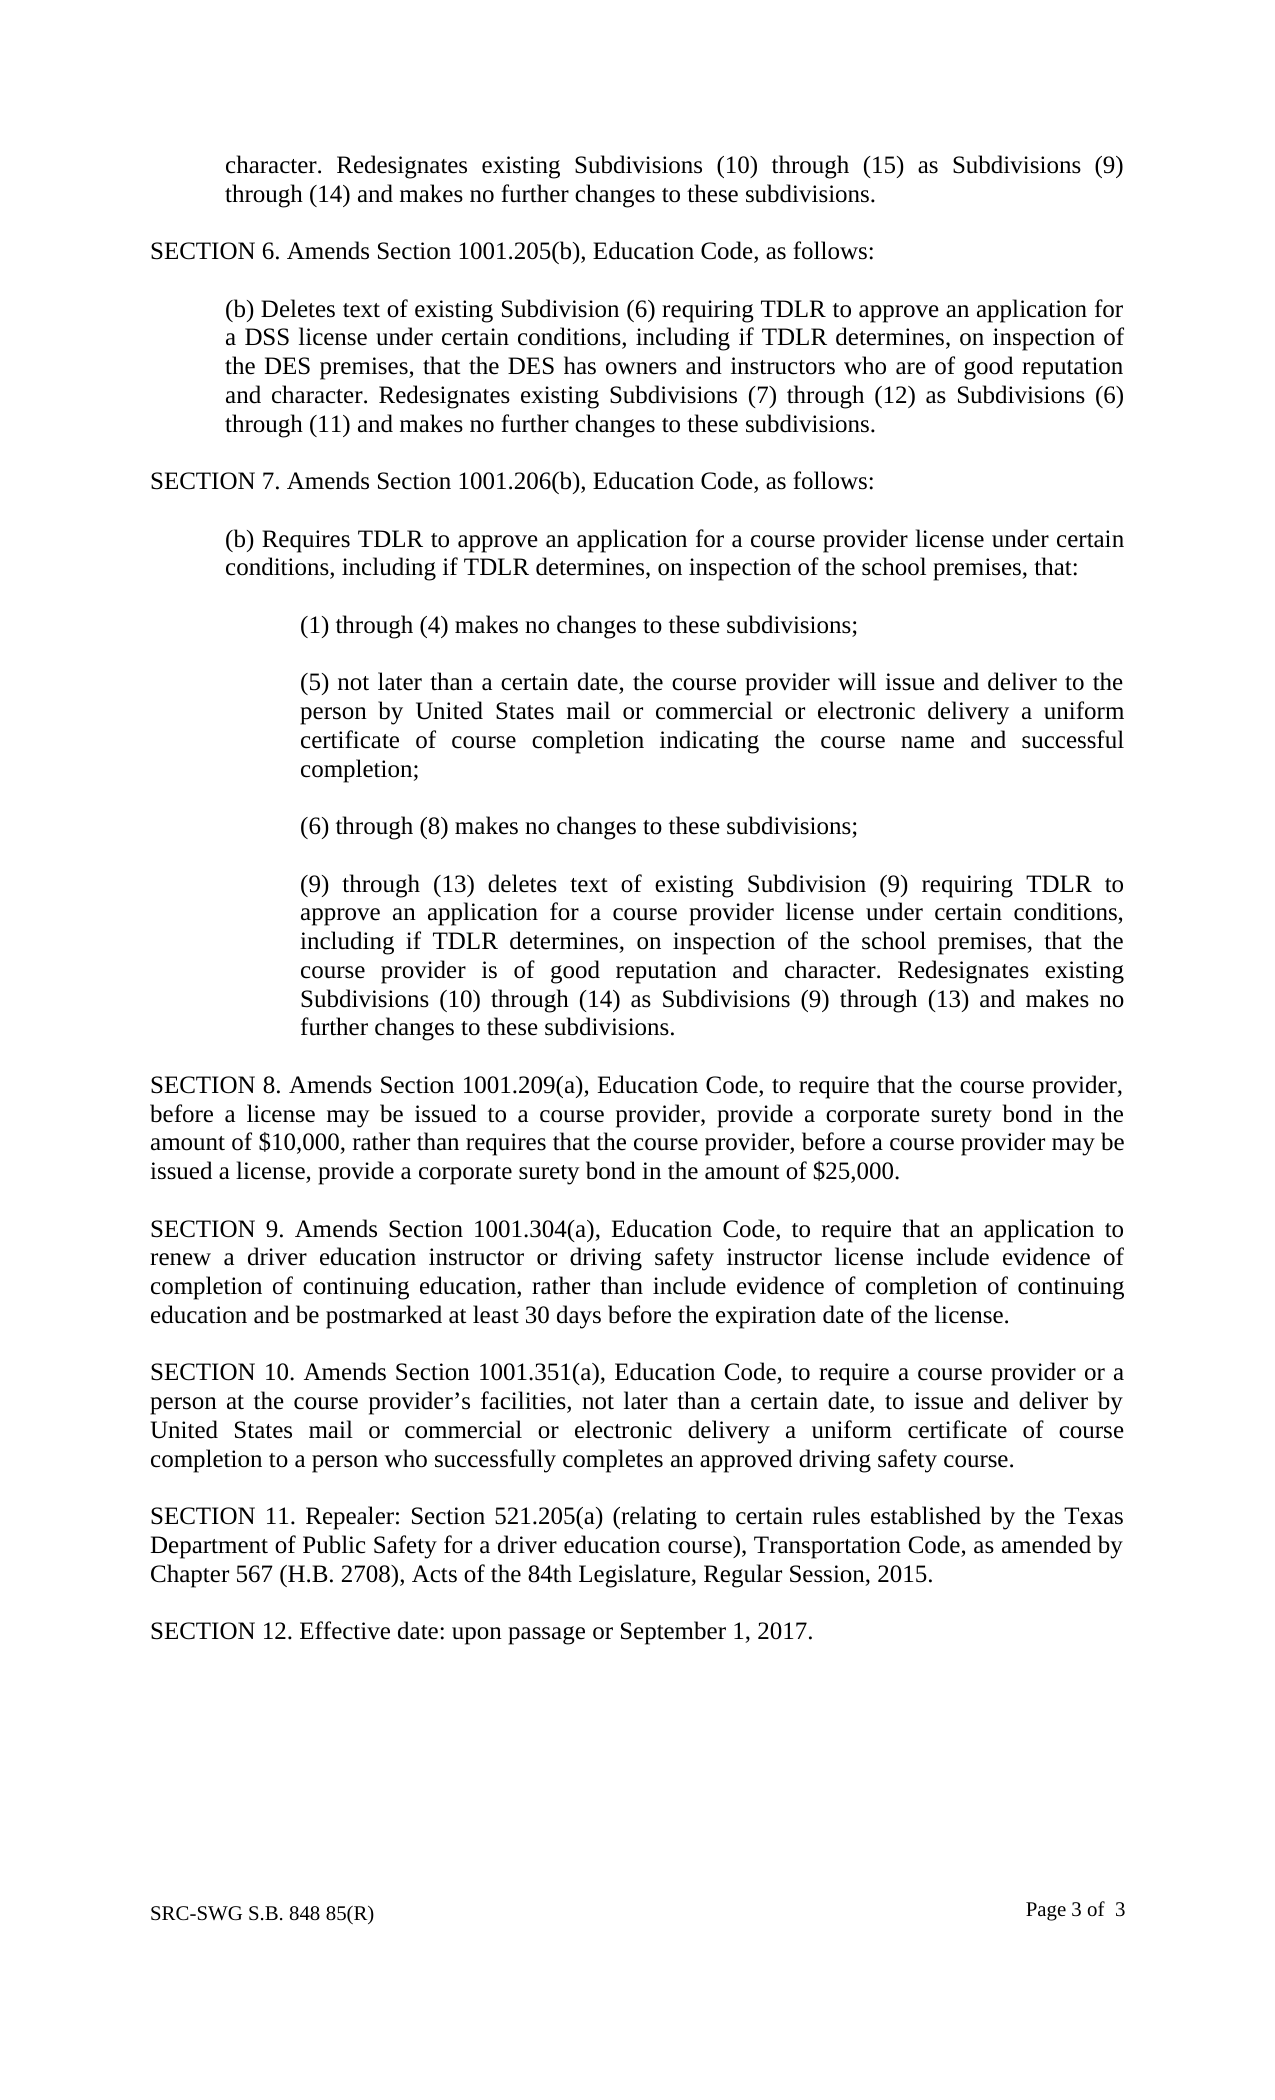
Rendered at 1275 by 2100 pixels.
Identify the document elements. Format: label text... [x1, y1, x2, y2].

text SECTION 7. Amends Section 1001.206(b), Education Code, as follows: [150, 466, 1125, 495]
text SECTION 12. Effective date: upon passage or September 1, 2017. [150, 1616, 1125, 1645]
text (6) through (8) makes no changes to these subdivisions; [300, 811, 1125, 840]
text (1) through (4) makes no changes to these subdivisions; [300, 610, 1125, 639]
text (9) through (13) deletes text of existing Subdivision (9) requiring TDLR to approve an application for a course provider license under certain conditions, including if TDLR determines, on inspection of the school premises, that the course provider is of good reputation and character. Redesignates existing Subdivisions (10) through (14) as Subdivisions (9) through (13) and makes no further changes to these subdivisions. [300, 869, 1125, 1041]
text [225, 150, 1125, 207]
text (b) Deletes text of existing Subdivision (6) requiring TDLR to approve an application for a DSS license under certain conditions, including if TDLR determines, on inspection of the DES premises, that the DES has owners and instructors who are of good reputation and character. Redesignates existing Subdivisions (7) through (12) as Subdivisions (6) through (11) and makes no further changes to these subdivisions. [225, 294, 1125, 437]
text SECTION 8. Amends Section 1001.209(a), Education Code, to require that the course provider, before a license may be issued to a course provider, provide a corporate surety bond in the amount of $10,000, rather than requires that the course provider, before a course provider may be issued a license, provide a corporate surety bond in the amount of $25,000. [150, 1070, 1125, 1185]
text (b) Requires TDLR to approve an application for a course provider license under certain conditions, including if TDLR determines, on inspection of the school premises, that: [225, 524, 1125, 581]
text SECTION 11. Repealer: Section 521.205(a) (relating to certain rules established by the Texas Department of Public Safety for a driver education course), Transportation Code, as amended by Chapter 567 (H.B. 2708), Acts of the 84th Legislature, Regular Session, 2015. [150, 1501, 1125, 1587]
text SECTION 10. Amends Section 1001.351(a), Education Code, to require a course provider or a person at the course provider’s facilities, not later than a certain date, to issue and deliver by United States mail or commercial or electronic delivery a uniform certificate of course completion to a person who successfully completes an approved driving safety course. [150, 1357, 1125, 1472]
text (5) not later than a certain date, the course provider will issue and deliver to the person by United States mail or commercial or electronic delivery a uniform certificate of course completion indicating the course name and successful completion; [300, 667, 1125, 782]
text SECTION 9. Amends Section 1001.304(a), Education Code, to require that an application to renew a driver education instructor or driving safety instructor license include evidence of completion of continuing education, rather than include evidence of completion of continuing education and be postmarked at least 30 days before the expiration date of the license. [150, 1214, 1125, 1329]
text SECTION 6. Amends Section 1001.205(b), Education Code, as follows: [150, 236, 1125, 265]
